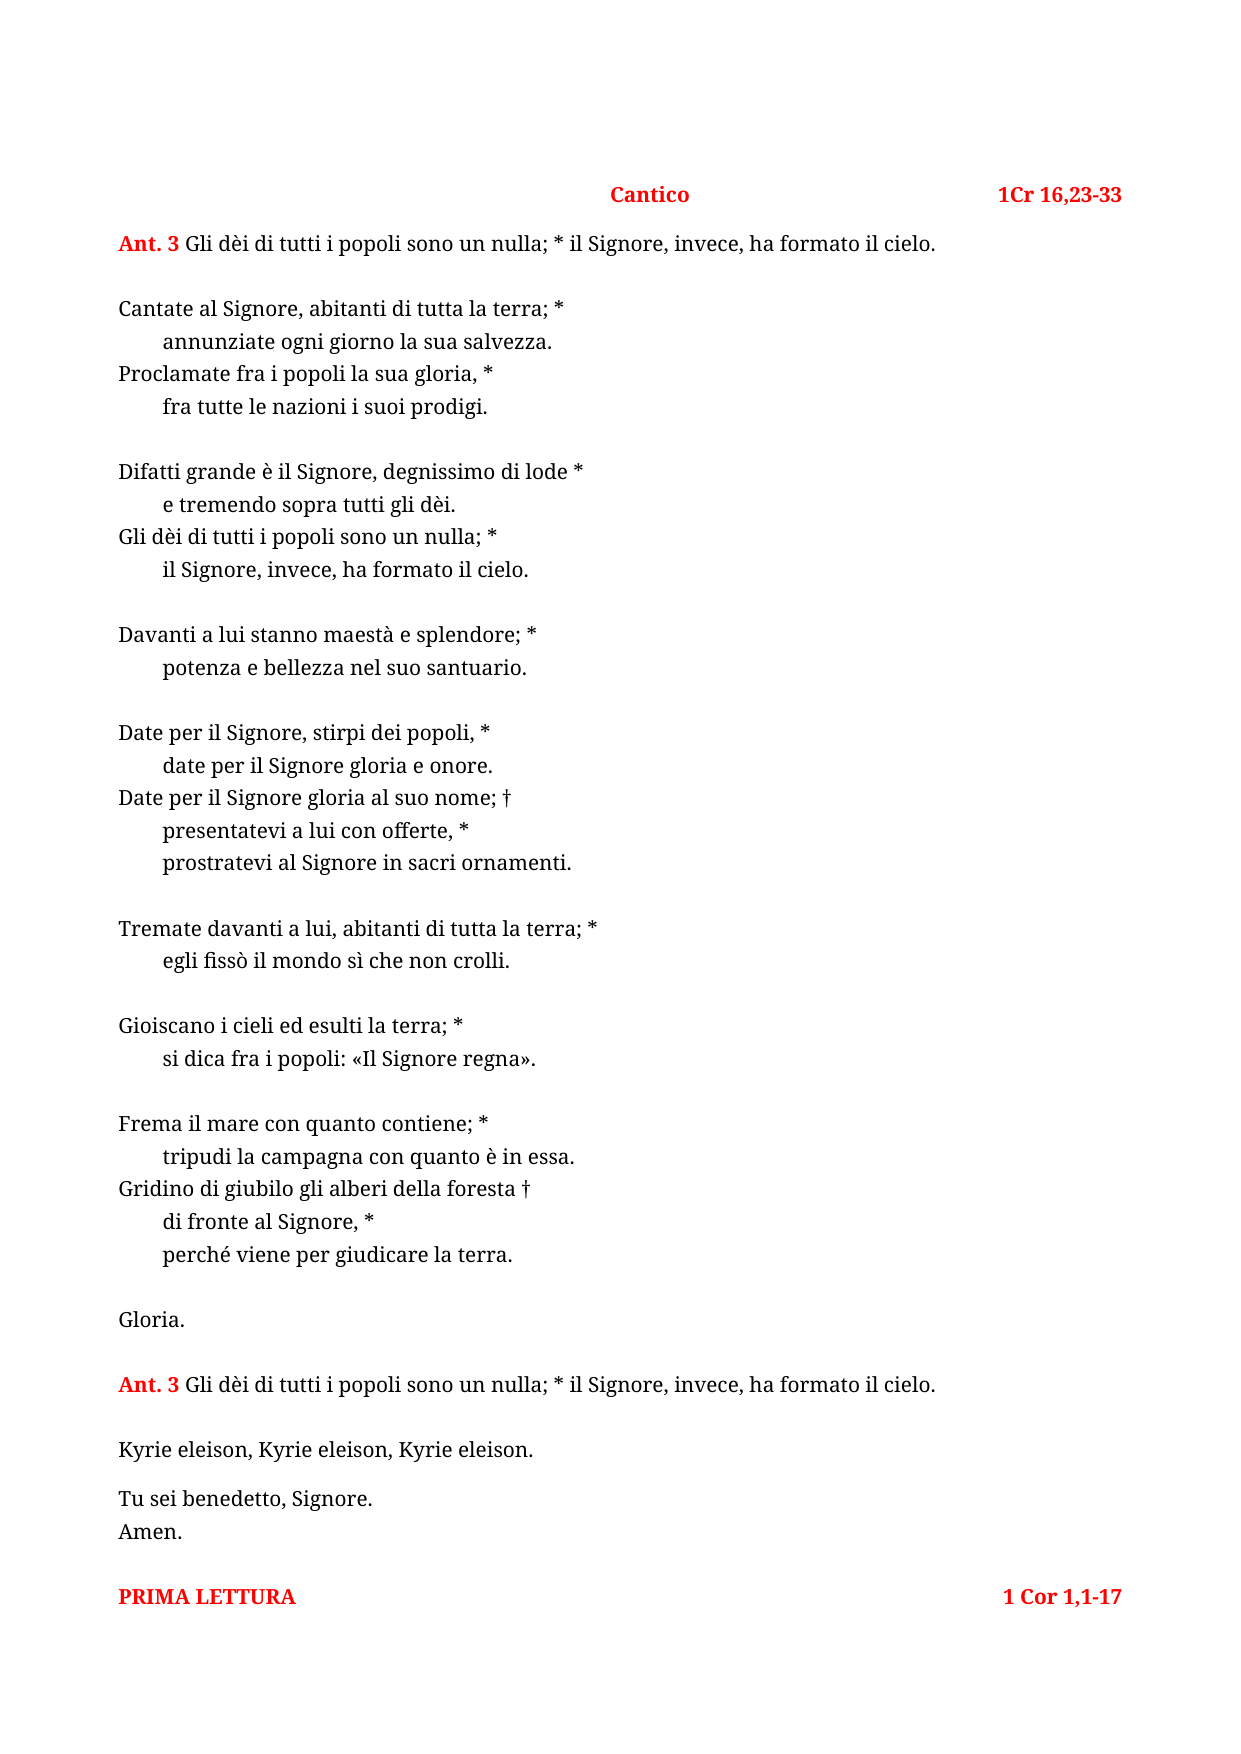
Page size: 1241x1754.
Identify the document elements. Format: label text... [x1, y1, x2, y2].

text Gridino di giubilo gli alberi della foresta † [118, 1174, 1122, 1203]
text Gli dèi di tutti i popoli sono un nulla; * [118, 522, 1122, 551]
text Difatti grande è il Signore, degnissimo di lode * [118, 457, 1122, 486]
text Tremate davanti a lui, abitanti di tutta la terra; * [118, 914, 1122, 942]
text si dica fra i popoli: «Il Signore regna». [118, 1044, 1122, 1073]
text il Signore, invece, ha formato il cielo. [118, 555, 1122, 583]
text perché viene per giudicare la terra. [118, 1240, 1122, 1268]
text Amen. [118, 1517, 1122, 1545]
text Cantico 1Cr 16,23-33 [118, 180, 1122, 209]
text Gloria. [118, 1305, 1122, 1333]
text di fronte al Signore, * [118, 1207, 1122, 1236]
text prostratevi al Signore in sacri ornamenti. [118, 848, 1122, 877]
text e tremendo sopra tutti gli dèi. [118, 490, 1122, 518]
text Tu sei benedetto, Signore. [118, 1484, 1122, 1513]
text Proclamate fra i popoli la sua gloria, * [118, 359, 1122, 388]
text PRIMA LETTURA 1 Cor 1,1-17 [118, 1582, 1122, 1611]
text Cantate al Signore, abitanti di tutta la terra; * [118, 294, 1122, 323]
text Ant. 3 Gli dèi di tutti i popoli sono un nulla; * il Signore, invece, ha formato il cielo. [118, 229, 1122, 257]
text tripudi la campagna con quanto è in essa. [118, 1142, 1122, 1170]
text Date per il Signore, stirpi dei popoli, * [118, 718, 1122, 747]
text fra tutte le nazioni i suoi prodigi. [118, 392, 1122, 421]
text potenza e bellezza nel suo santuario. [118, 653, 1122, 681]
text date per il Signore gloria e onore. [118, 751, 1122, 779]
text Davanti a lui stanno maestà e splendore; * [118, 620, 1122, 649]
text Frema il mare con quanto contiene; * [118, 1109, 1122, 1138]
text egli fissò il mondo sì che non crolli. [118, 946, 1122, 975]
text presentatevi a lui con offerte, * [118, 816, 1122, 844]
text Date per il Signore gloria al suo nome; † [118, 783, 1122, 812]
text Ant. 3 Gli dèi di tutti i popoli sono un nulla; * il Signore, invece, ha formato il cielo. [118, 1370, 1122, 1399]
text Gioiscano i cieli ed esulti la terra; * [118, 1012, 1122, 1040]
text Kyrie eleison, Kyrie eleison, Kyrie eleison. [118, 1435, 1122, 1464]
text annunziate ogni giorno la sua salvezza. [118, 327, 1122, 355]
